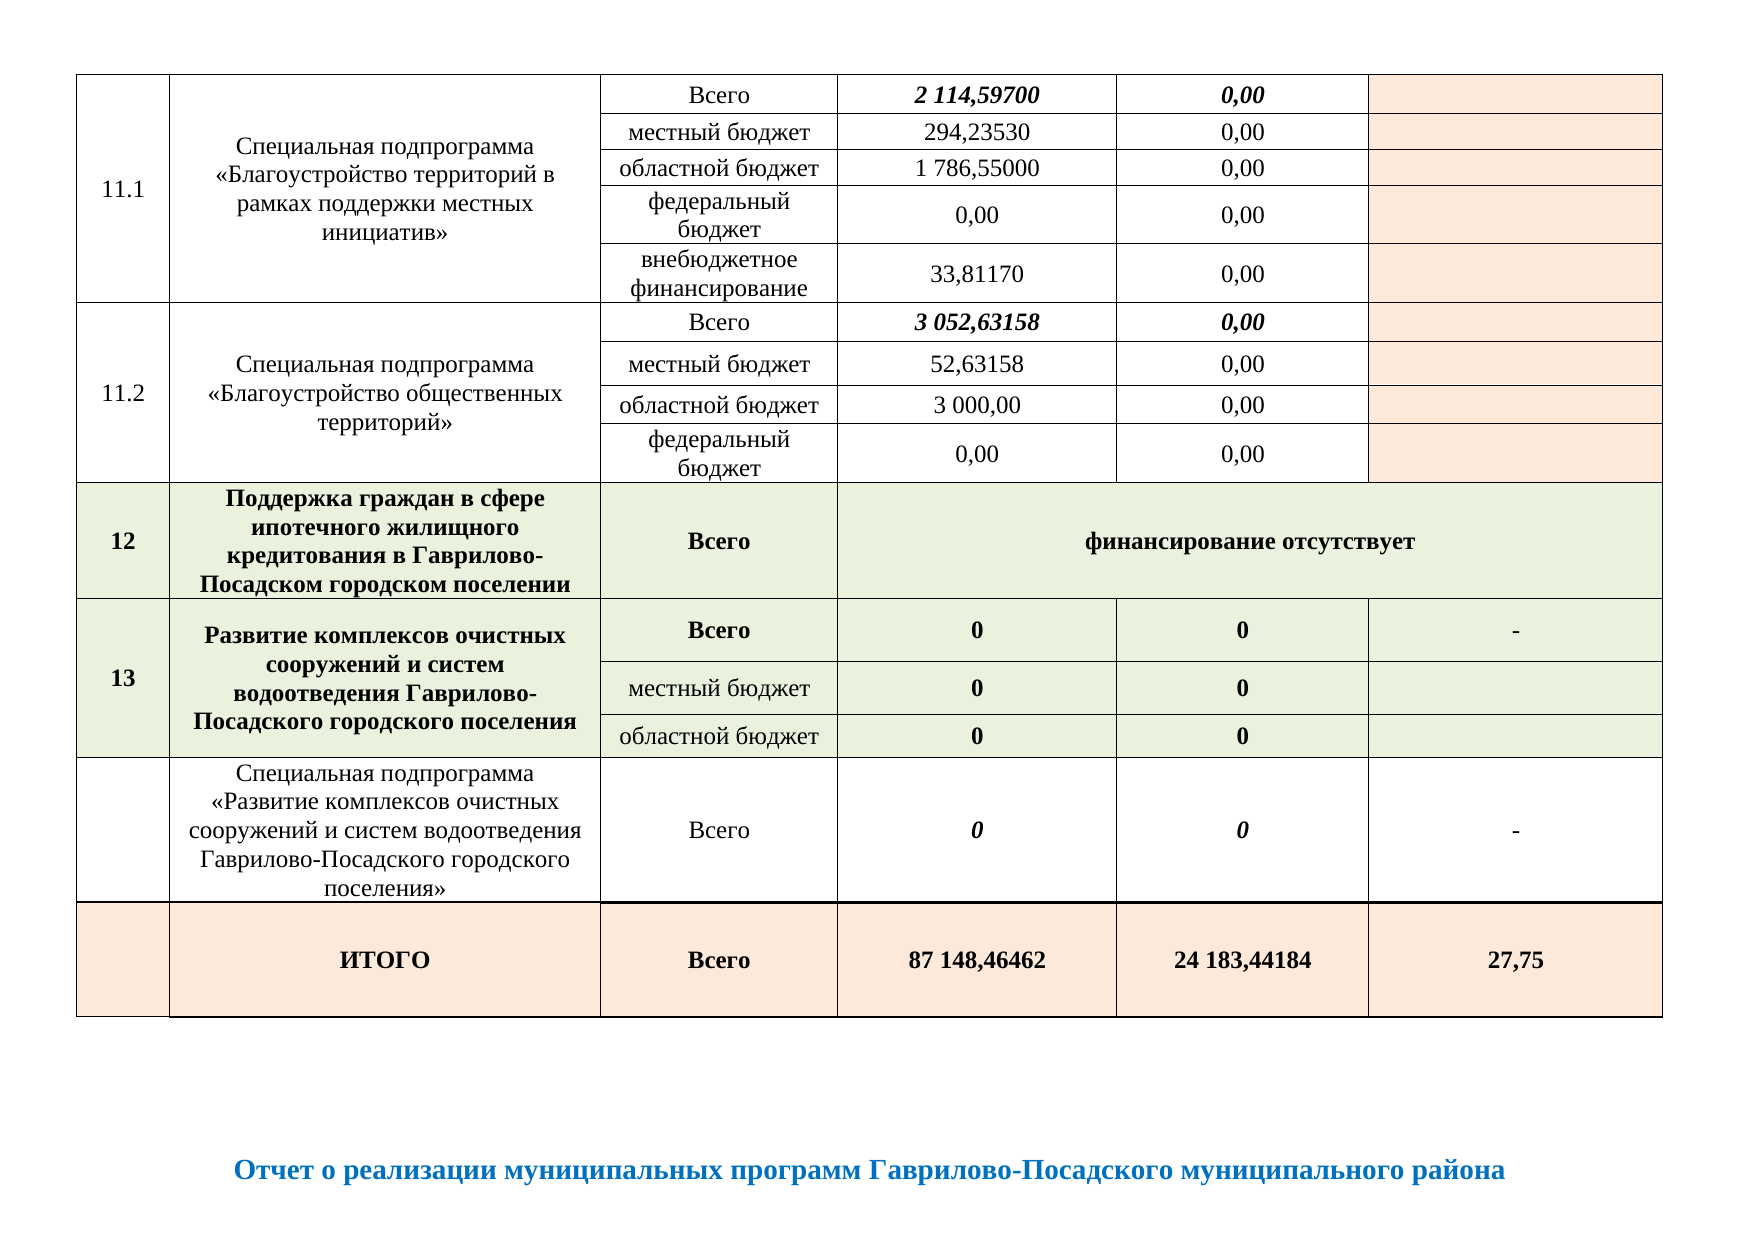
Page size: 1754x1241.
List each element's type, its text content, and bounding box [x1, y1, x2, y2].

table_cell 13 [77, 599, 169, 757]
table_cell Специальная подпрограмма «Развитие комплексов очистных сооружений и систем водоотведения Гаврилово-Посадского городского поселения» [170, 758, 600, 901]
table_cell 11.1 [77, 75, 169, 302]
table_cell [1369, 342, 1662, 384]
table_cell [77, 758, 169, 901]
table_cell [1369, 424, 1662, 482]
table_cell 0,00 [1117, 342, 1368, 384]
table_cell ИТОГО [170, 903, 600, 1016]
table_cell Всего [601, 758, 837, 901]
table_cell финансирование отсутствует [838, 483, 1662, 598]
table_cell Поддержка граждан в сфере ипотечного жилищного кредитования в Гаврилово-Посадском городском поселении [170, 483, 600, 598]
table_cell Специальная подпрограмма «Благоустройство территорий в рамках поддержки местных инициатив» [170, 75, 600, 302]
table_cell 0 [1117, 662, 1368, 714]
table_cell 0,00 [1117, 186, 1368, 243]
table_cell 0 [1117, 758, 1368, 901]
table_cell [1369, 303, 1662, 341]
table_cell 12 [77, 483, 169, 598]
table_cell [1369, 186, 1662, 243]
table_cell Всего [601, 483, 837, 598]
table_cell областной бюджет [601, 386, 837, 423]
table_cell 0 [838, 715, 1116, 757]
table_cell 0 [1117, 599, 1368, 661]
table_cell областной бюджет [601, 715, 837, 757]
table_cell 0,00 [838, 424, 1116, 482]
table_cell [77, 903, 169, 1016]
table_cell 0 [838, 599, 1116, 661]
table_cell 27,75 [1369, 904, 1662, 1016]
table_cell областной бюджет [601, 150, 837, 185]
table_cell 0,00 [1117, 150, 1368, 185]
table_cell - [1369, 599, 1662, 661]
table_cell Всего [601, 904, 837, 1016]
table_cell местный бюджет [601, 114, 837, 149]
table_cell Всего [601, 75, 837, 113]
table_cell 0,00 [1117, 244, 1368, 302]
table_cell 0,00 [1117, 114, 1368, 149]
table_cell [1369, 114, 1662, 149]
table_cell 52,63158 [838, 342, 1116, 384]
table_cell Всего [601, 303, 837, 341]
table_cell 0,00 [838, 186, 1116, 243]
table_cell 0,00 [1117, 75, 1368, 113]
text Отчет о реализации муниципальных программ Гаврилово-Посадского муниципального района [89, 1152, 1651, 1186]
table_cell [1369, 662, 1662, 714]
table_cell 24 183,44184 [1117, 904, 1368, 1016]
table_cell Специальная подпрограмма «Благоустройство общественных территорий» [170, 303, 600, 482]
table_cell 2 114,59700 [838, 75, 1116, 113]
table_cell федеральный бюджет [601, 424, 837, 482]
table_cell 1 786,55000 [838, 150, 1116, 185]
table_cell [1369, 244, 1662, 302]
table_cell [1369, 715, 1662, 757]
table_cell 0 [838, 662, 1116, 714]
table_cell федеральный бюджет [601, 186, 837, 243]
table_cell 0 [838, 758, 1116, 901]
table_cell [1369, 75, 1662, 113]
table_cell 0,00 [1117, 303, 1368, 341]
table_cell 11.2 [77, 303, 169, 482]
table_cell 3 052,63158 [838, 303, 1116, 341]
table_cell [1369, 386, 1662, 423]
table_cell 0,00 [1117, 386, 1368, 423]
table_cell Всего [601, 599, 837, 661]
table_cell Развитие комплексов очистных сооружений и систем водоотведения Гаврилово-Посадского городского поселения [170, 599, 600, 757]
table_cell - [1369, 758, 1662, 901]
table_cell местный бюджет [601, 662, 837, 714]
table_cell 33,81170 [838, 244, 1116, 302]
table_cell 87 148,46462 [838, 904, 1116, 1016]
table_cell местный бюджет [601, 342, 837, 384]
table_cell 0,00 [1117, 424, 1368, 482]
table_cell 294,23530 [838, 114, 1116, 149]
table_cell внебюджетное финансирование [601, 244, 837, 302]
table_cell 0 [1117, 715, 1368, 757]
table_cell 3 000,00 [838, 386, 1116, 423]
table_cell [1369, 150, 1662, 185]
